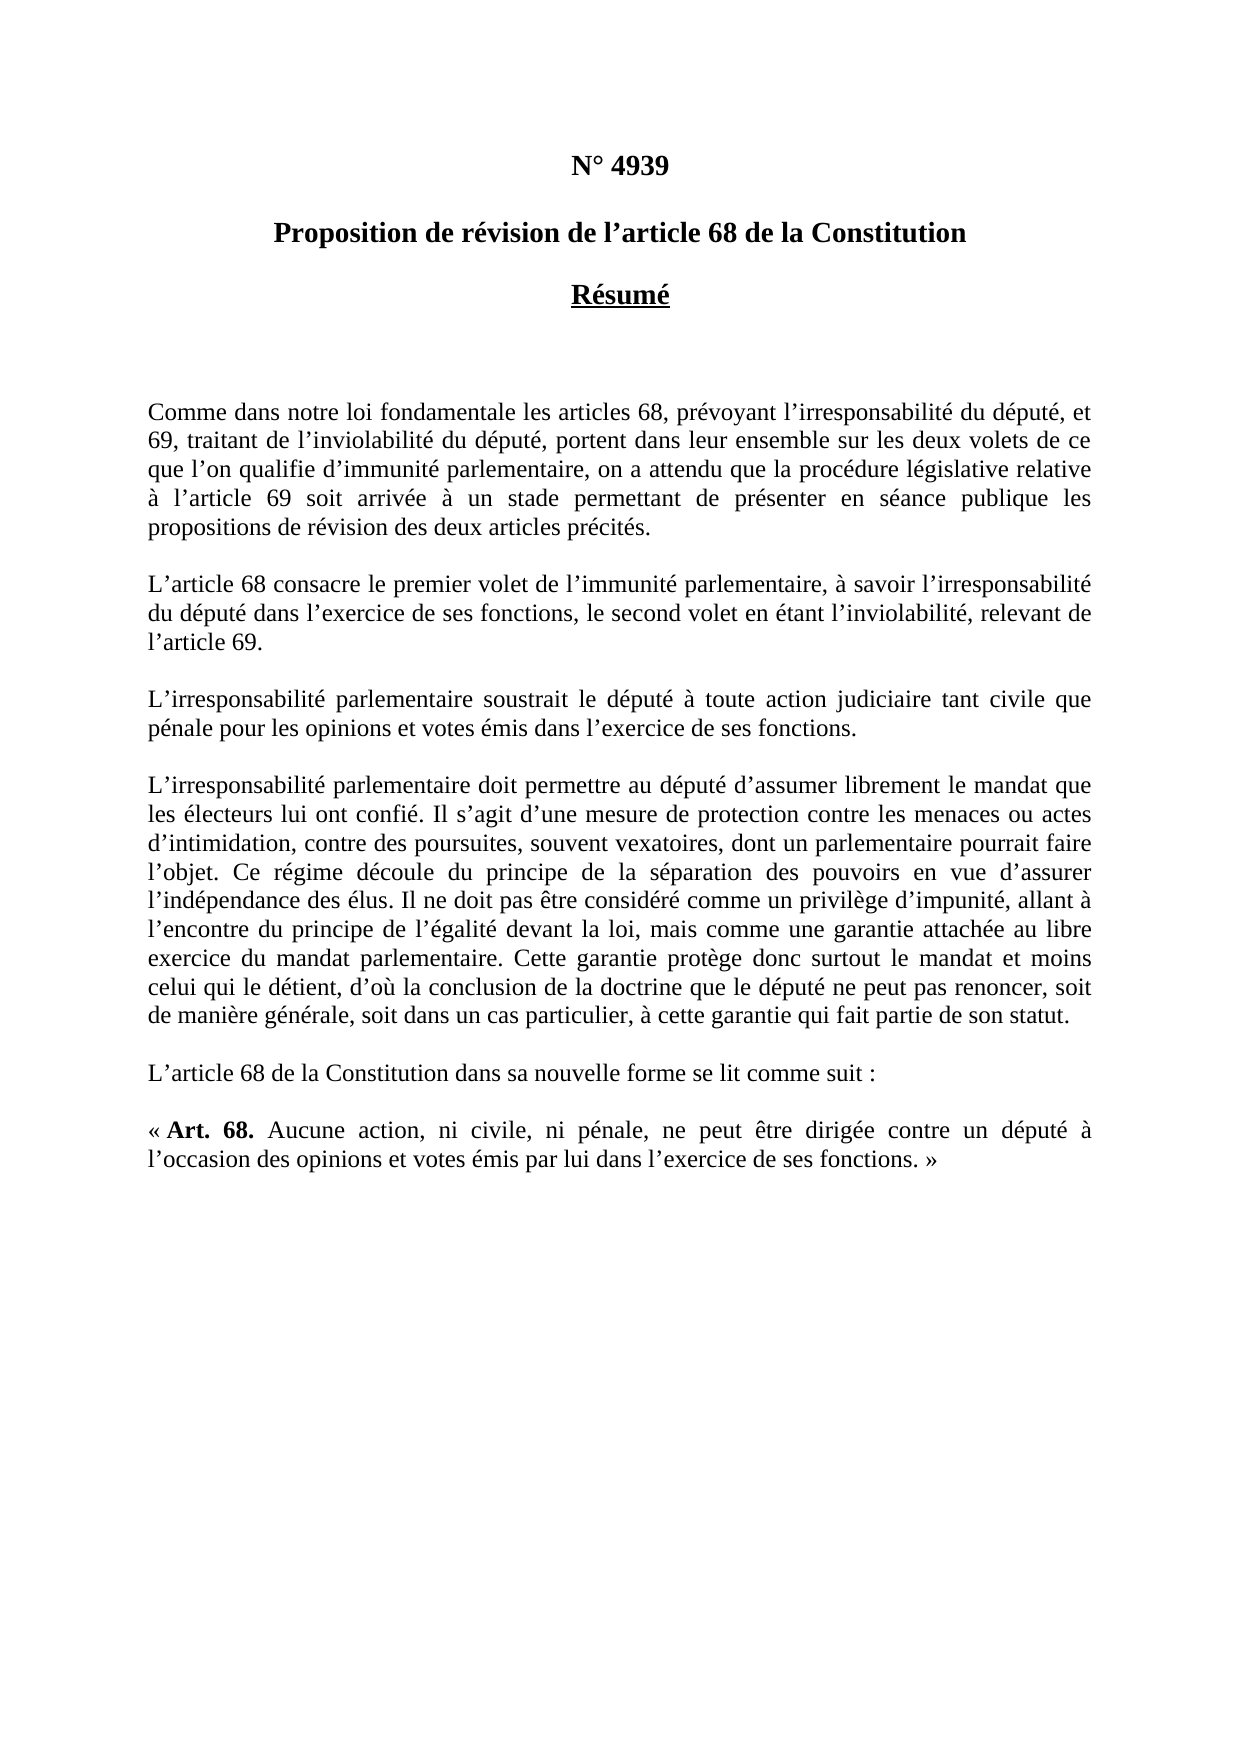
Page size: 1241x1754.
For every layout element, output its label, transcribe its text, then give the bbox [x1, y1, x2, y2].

text Proposition de révision de l’article 68 de la Constitution [148, 215, 1093, 248]
text N° 4939 [148, 148, 1093, 181]
text L’irresponsabilité parlementaire soustrait le député à toute action judiciaire tant civile que pénale pour les opinions et votes émis dans l’exercice de ses fonctions. [148, 684, 1093, 742]
text L’irresponsabilité parlementaire doit permettre au député d’assumer librement le mandat que les électeurs lui ont confié. Il s’agit d’une mesure de protection contre les menaces ou actes d’intimidation, contre des poursuites, souvent vexatoires, dont un parlementaire pourrait faire l’objet. Ce régime découle du principe de la séparation des pouvoirs en vue d’assurer l’indépendance des élus. Il ne doit pas être considéré comme un privilège d’impunité, allant à l’encontre du principe de l’égalité devant la loi, mais comme une garantie attachée au libre exercice du mandat parlementaire. Cette garantie protège donc surtout le mandat et moins celui qui le détient, d’où la conclusion de la doctrine que le député ne peut pas renoncer, soit de manière générale, soit dans un cas particulier, à cette garantie qui fait partie de son statut. [148, 771, 1093, 1029]
text Résumé [148, 277, 1093, 311]
text L’article 68 de la Constitution dans sa nouvelle forme se lit comme suit : [148, 1058, 1093, 1087]
text « Art. 68. Aucune action, ni civile, ni pénale, ne peut être dirigée contre un député à l’occasion des opinions et votes émis par lui dans l’exercice de ses fonctions. » [148, 1116, 1093, 1173]
text L’article 68 consacre le premier volet de l’immunité parlementaire, à savoir l’irresponsabilité du député dans l’exercice de ses fonctions, le second volet en étant l’inviolabilité, relevant de l’article 69. [148, 569, 1093, 656]
text Comme dans notre loi fondamentale les articles 68, prévoyant l’irresponsabilité du député, et 69, traitant de l’inviolabilité du député, portent dans leur ensemble sur les deux volets de ce que l’on qualifie d’immunité parlementaire, on a attendu que la procédure législative relative à l’article 69 soit arrivée à un stade permettant de présenter en séance publique les propositions de révision des deux articles précités. [148, 397, 1093, 541]
